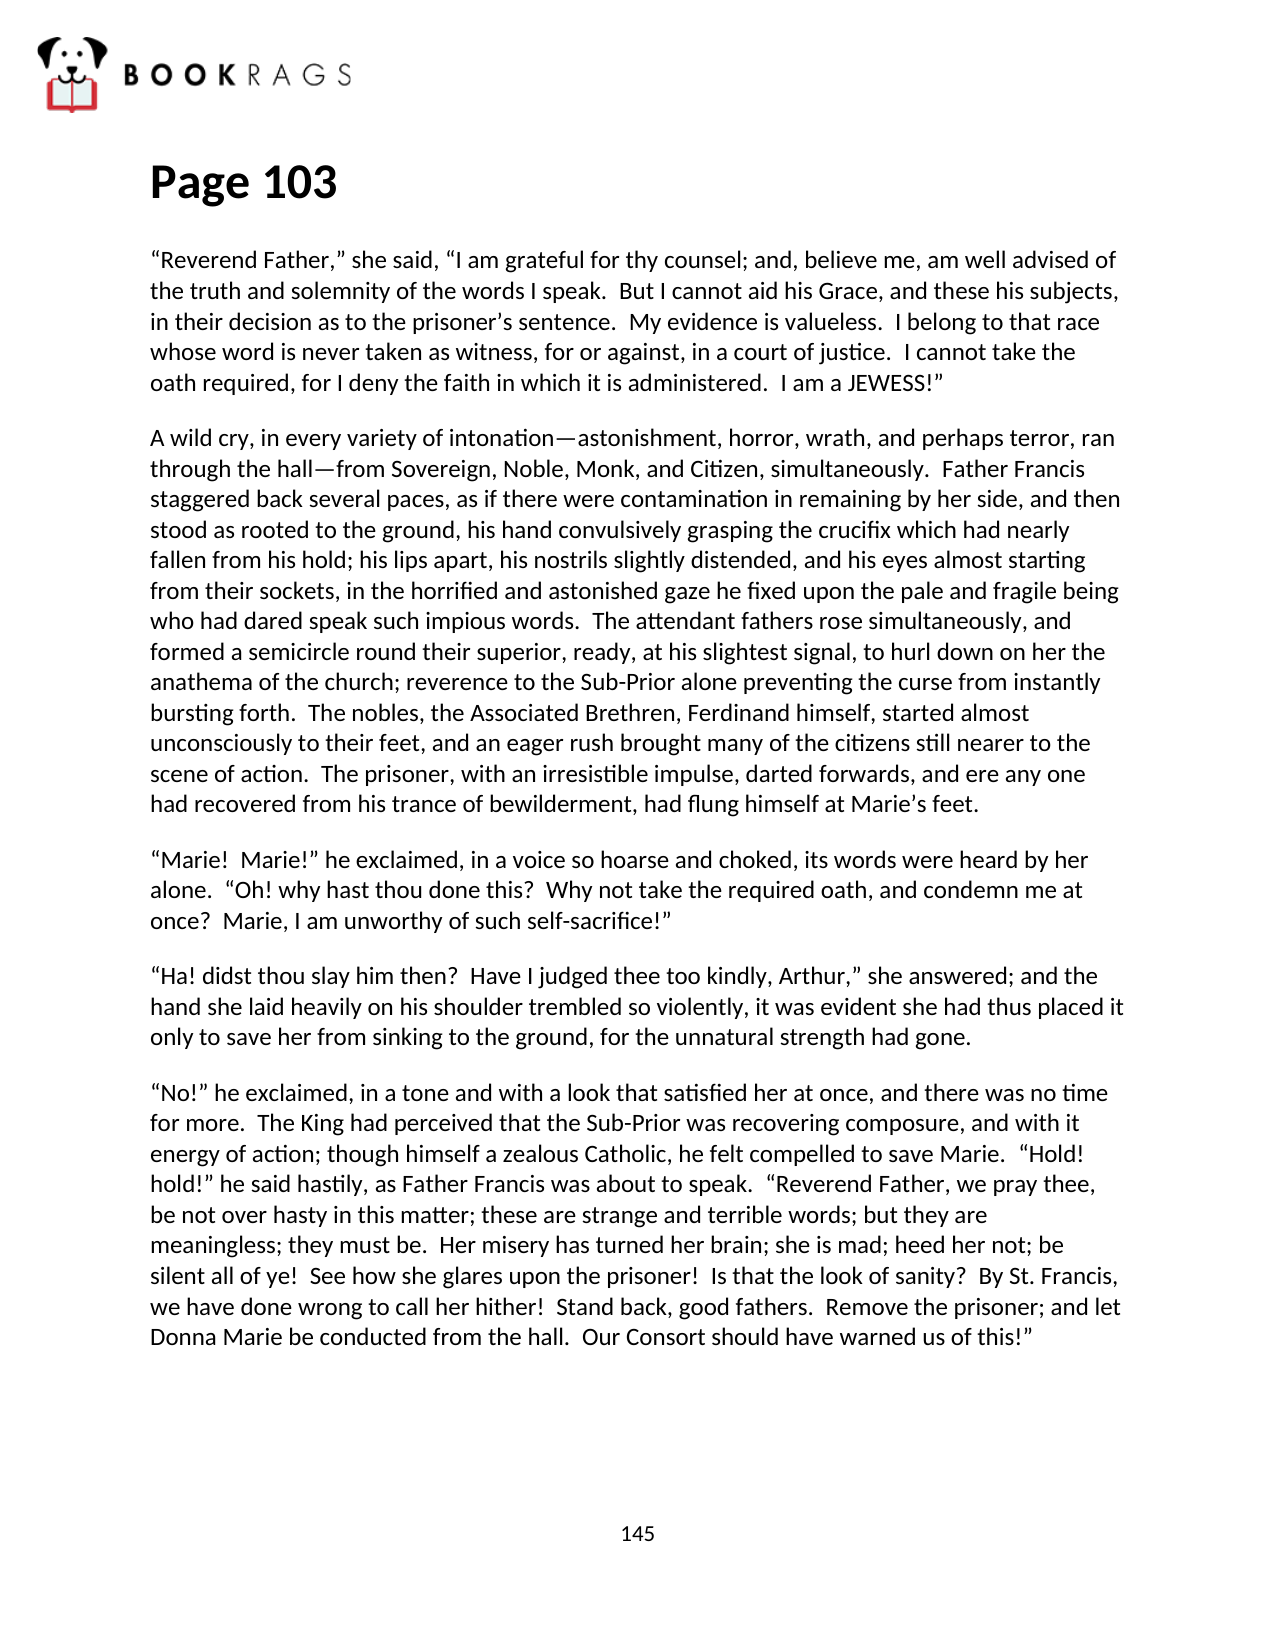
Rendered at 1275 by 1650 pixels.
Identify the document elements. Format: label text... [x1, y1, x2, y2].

text “Reverend Father,” she said, “I am grateful for thy counsel; and, believe me, am well advised of the truth and solemnity of the words I speak. But I cannot aid his Grace, and these his subjects, in their decision as to the prisoner’s sentence. My evidence is valueless. I belong to that race whose word is never taken as witness, for or against, in a court of justice. I cannot take the oath required, for I deny the faith in which it is administered. I am a JEWESS!” [150, 244, 1125, 397]
text Page 103 [150, 150, 1125, 211]
text A wild cry, in every variety of intonation—­astonishment, horror, wrath, and perhaps terror, ran through the hall—­from Sovereign, Noble, Monk, and Citizen, simultaneously. Father Francis staggered back several paces, as if there were contamination in remaining by her side, and then stood as rooted to the ground, his hand convulsively grasping the crucifix which had nearly fallen from his hold; his lips apart, his nostrils slightly distended, and his eyes almost starting from their sockets, in the horrified and astonished gaze he fixed upon the pale and fragile being who had dared speak such impious words. The attendant fathers rose simultaneously, and formed a semicircle round their superior, ready, at his slightest signal, to hurl down on her the anathema of the church; reverence to the Sub-Prior alone preventing the curse from instantly bursting forth. The nobles, the Associated Brethren, Ferdinand himself, started almost unconsciously to their feet, and an eager rush brought many of the citizens still nearer to the scene of action. The prisoner, with an irresistible impulse, darted forwards, and ere any one had recovered from his trance of bewilderment, had flung himself at Marie’s feet. [150, 422, 1125, 819]
picture [37, 37, 351, 113]
text “Marie! Marie!” he exclaimed, in a voice so hoarse and choked, its words were heard by her alone. “Oh! why hast thou done this? Why not take the required oath, and condemn me at once? Marie, I am unworthy of such self-sacrifice!” [150, 844, 1125, 936]
text “No!” he exclaimed, in a tone and with a look that satisfied her at once, and there was no time for more. The King had perceived that the Sub-Prior was recovering composure, and with it energy of action; though himself a zealous Catholic, he felt compelled to save Marie. “Hold! hold!” he said hastily, as Father Francis was about to speak. “Reverend Father, we pray thee, be not over hasty in this matter; these are strange and terrible words; but they are meaningless; they must be. Her misery has turned her brain; she is mad; heed her not; be silent all of ye! See how she glares upon the prisoner! Is that the look of sanity? By St. Francis, we have done wrong to call her hither! Stand back, good fathers. Remove the prisoner; and let Donna Marie be conducted from the hall. Our Consort should have warned us of this!” [150, 1077, 1125, 1352]
text “Ha! didst thou slay him then? Have I judged thee too kindly, Arthur,” she answered; and the hand she laid heavily on his shoulder trembled so violently, it was evident she had thus placed it only to save her from sinking to the ground, for the unnatural strength had gone. [150, 961, 1125, 1052]
